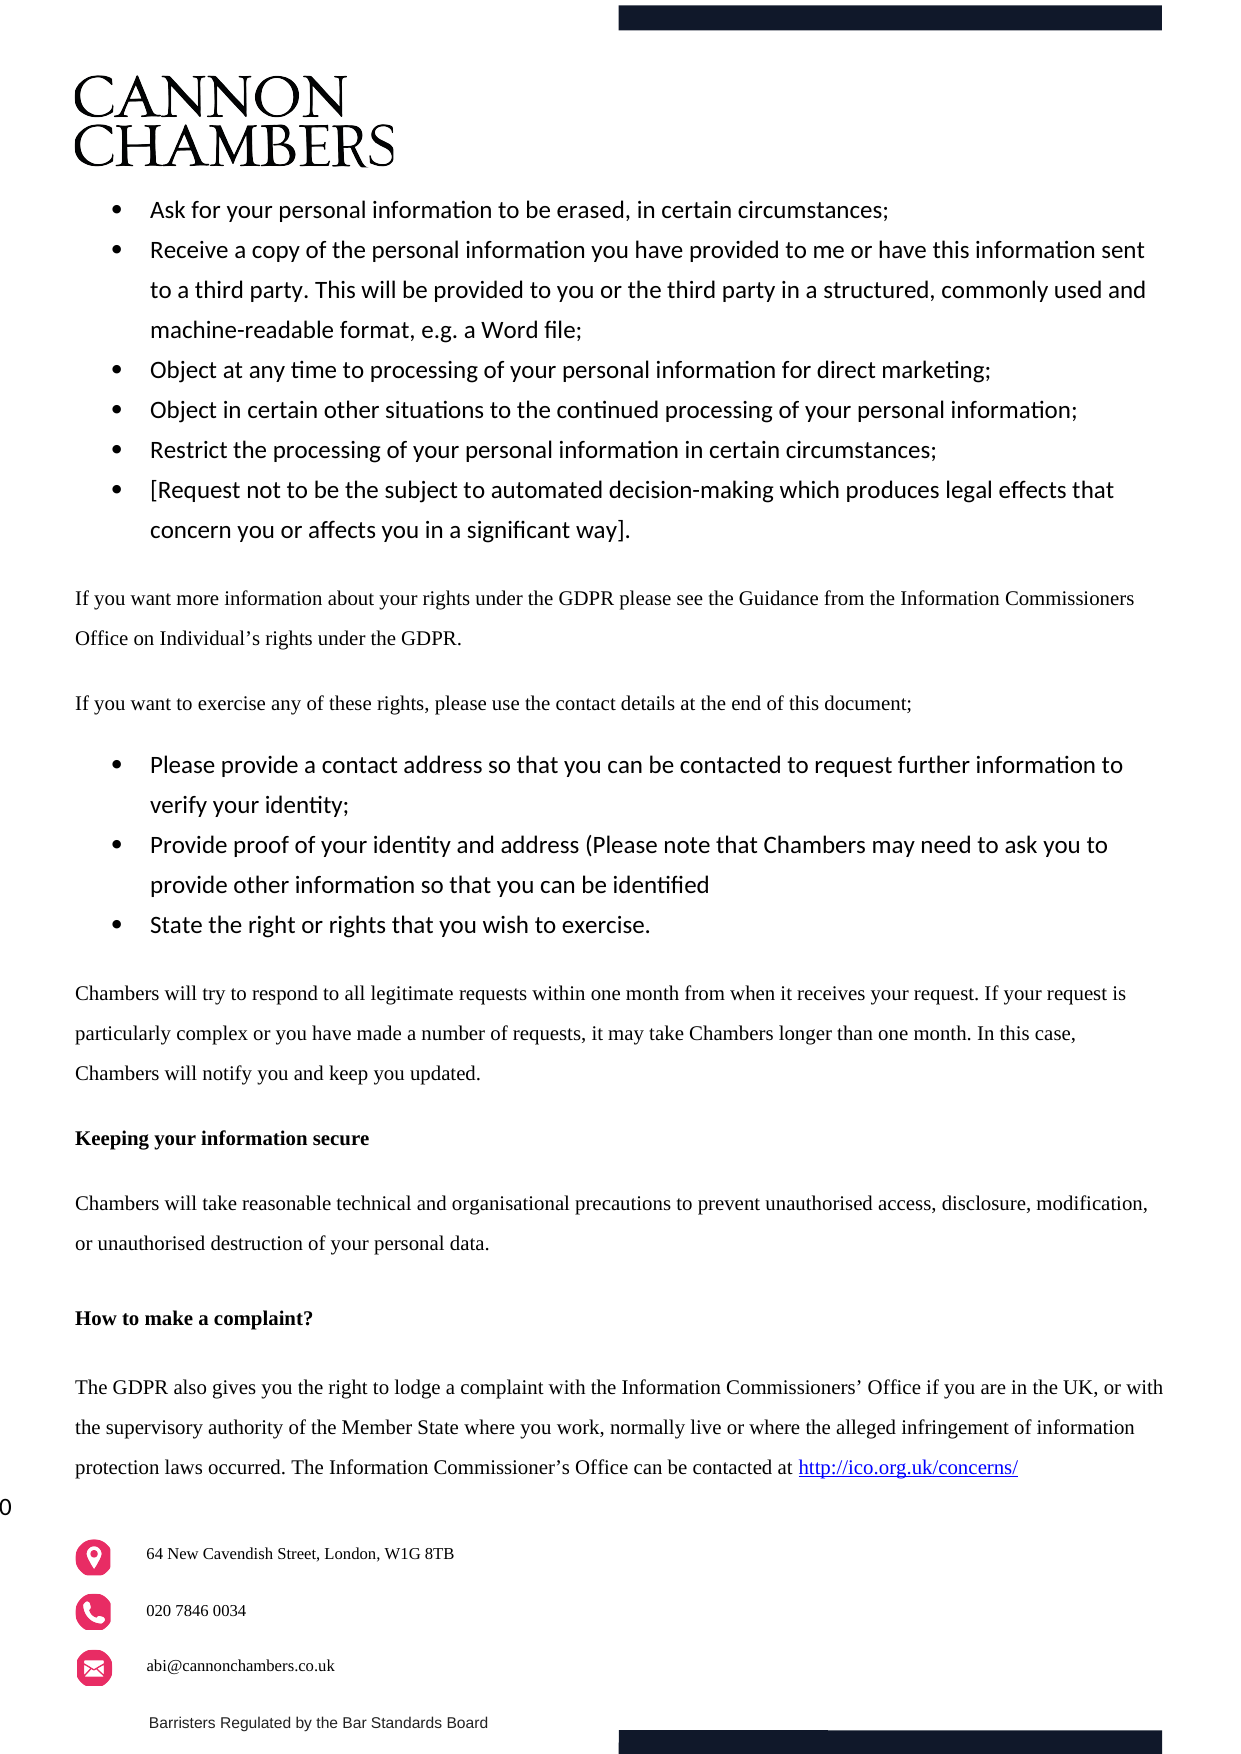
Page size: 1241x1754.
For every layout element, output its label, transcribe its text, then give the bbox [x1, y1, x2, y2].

list Object in certain other situations to the continued processing of your personal information; [112, 385, 1165, 425]
list Ask for your personal information to be erased, in certain circumstances; [112, 185, 1165, 225]
picture [75, 1593, 111, 1630]
text Chambers will try to respond to all legitimate requests within one month from when it receives your request. If your request is particularly complex or you have made a number of requests, it may take Chambers longer than one month. In this case, Chambers will notify you and keep you updated. [75, 965, 1165, 1085]
list Restrict the processing of your personal information in certain circumstances; [112, 425, 1165, 465]
text How to make a complaint? [75, 1284, 1165, 1330]
text If you want to exercise any of these rights, please use the contact details at the end of this document; [75, 675, 1165, 715]
list Receive a copy of the personal information you have provided to me or have this information sent to a third party. This will be provided to you or the third party in a structured, commonly used and machine-readable format, e.g. a Word file; [112, 225, 1165, 345]
picture [74, 75, 393, 168]
list [Request not to be the subject to automated decision-making which produces legal effects that concern you or affects you in a significant way]. [112, 465, 1165, 545]
list Object at any time to processing of your personal information for direct marketing; [112, 345, 1165, 385]
text Chambers will take reasonable technical and organisational precautions to prevent unauthorised access, disclosure, modification, or unauthorised destruction of your personal data. [75, 1175, 1165, 1255]
text If you want more information about your rights under the GDPR please see the Guidance from the Information Commissioners Office on Individual’s rights under the GDPR. [75, 570, 1165, 650]
list State the right or rights that you wish to exercise. [112, 900, 1165, 940]
list Please provide a contact address so that you can be contacted to request further information to verify your identity; [112, 740, 1165, 820]
text The GDPR also gives you the right to lodge a complaint with the Information Commissioners’ Office if you are in the UK, or with the supervisory authority of the Member State where you work, normally live or where the alleged infringement of information protection laws occurred. The Information Commissioner’s Office can be contacted at http://ico.org.uk/concerns/ [75, 1359, 1165, 1479]
list Provide proof of your identity and address (Please note that Chambers may need to ask you to provide other information so that you can be identified [112, 820, 1165, 900]
text Keeping your information secure [75, 1110, 1165, 1150]
picture [75, 1539, 111, 1575]
picture [77, 1649, 113, 1686]
